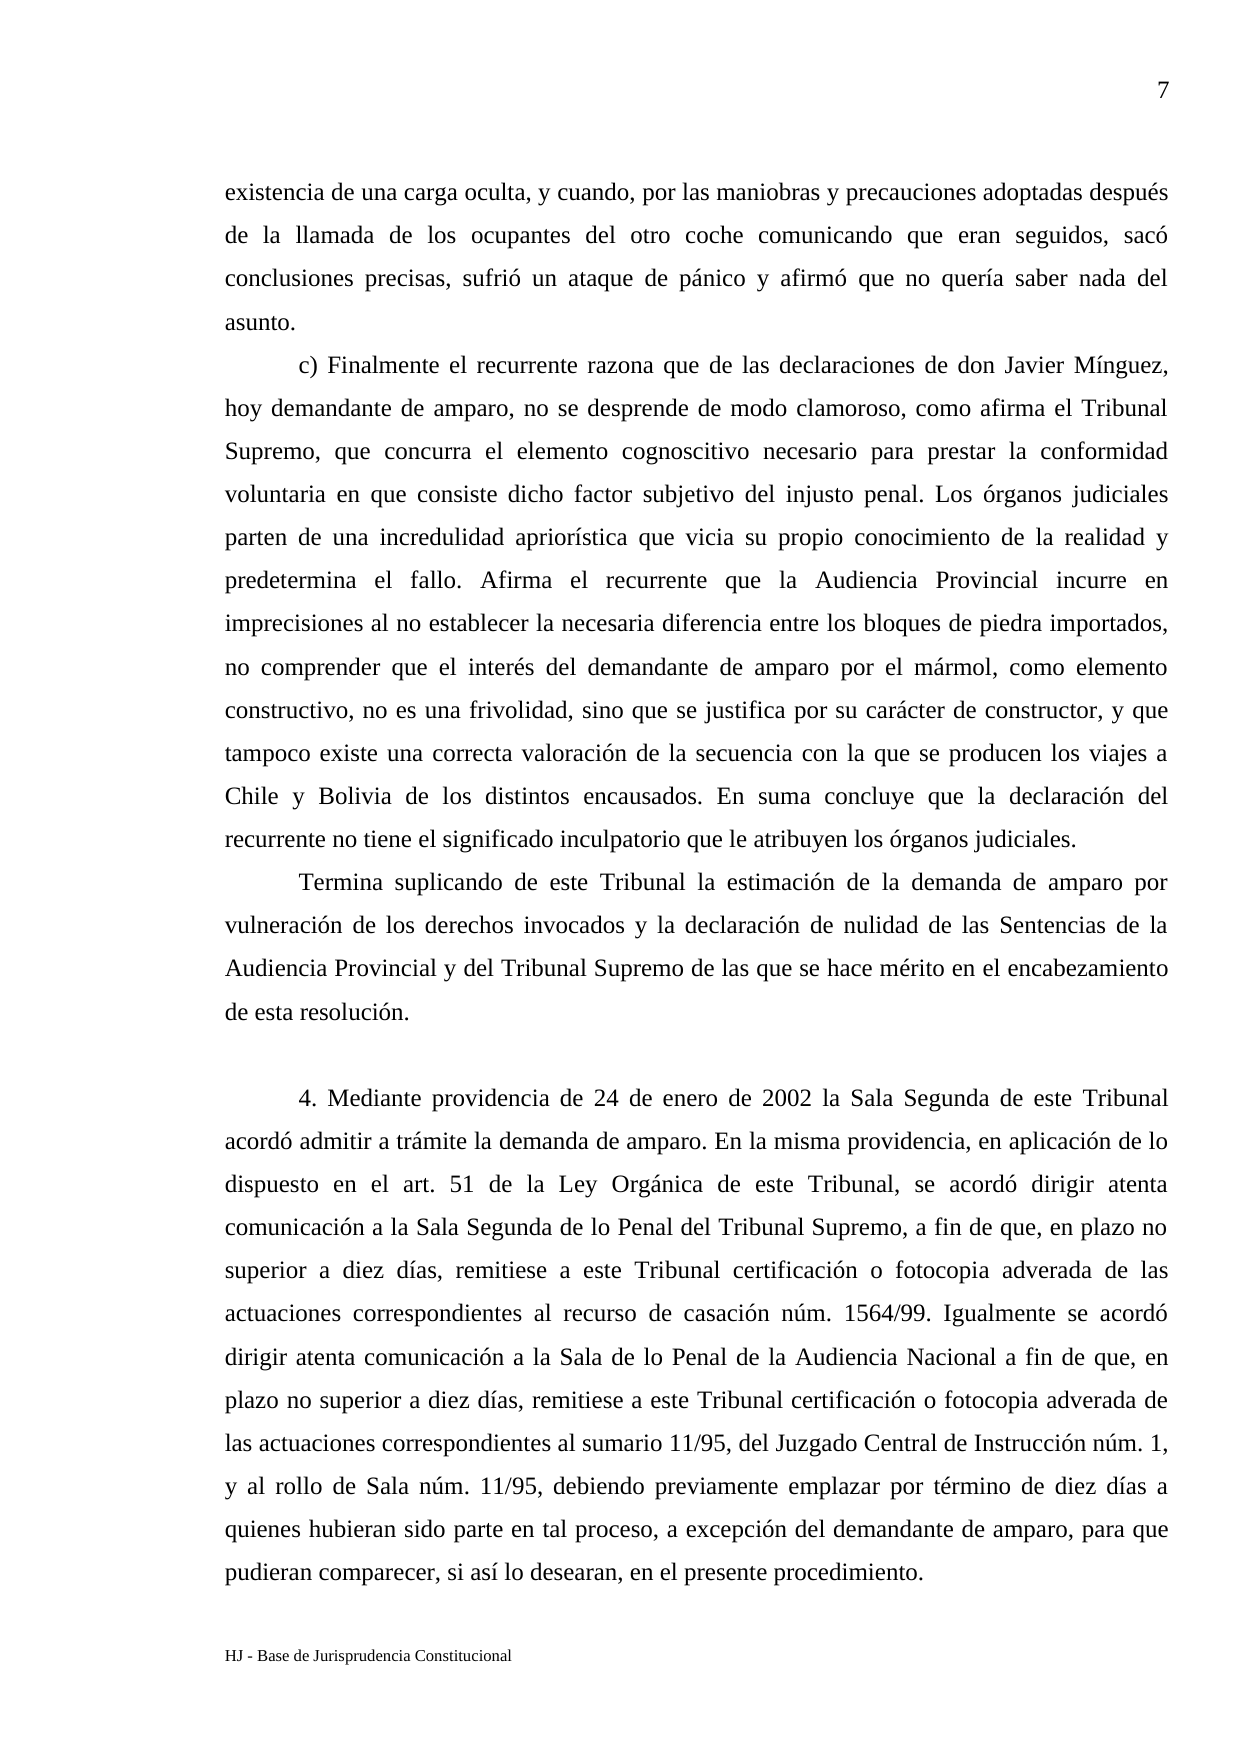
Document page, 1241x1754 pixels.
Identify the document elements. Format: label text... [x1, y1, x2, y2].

text Termina suplicando de este Tribunal la estimación de la demanda de amparo por vulneración de los derechos invocados y la declaración de nulidad de las Sentencias de la Audiencia Provincial y del Tribunal Supremo de las que se hace mérito en el encabezamiento de esta resolución. [224, 867, 1169, 1025]
text c) Finalmente el recurrente razona que de las declaraciones de don Javier Mínguez, hoy demandante de amparo, no se desprende de modo clamoroso, como afirma el Tribunal Supremo, que concurra el elemento cognoscitivo necesario para prestar la conformidad voluntaria en que consiste dicho factor subjetivo del injusto penal. Los órganos judiciales parten de una incredulidad apriorística que vicia su propio conocimiento de la realidad y predetermina el fallo. Afirma el recurrente que la Audiencia Provincial incurre en imprecisiones al no establecer la necesaria diferencia entre los bloques de piedra importados, no comprender que el interés del demandante de amparo por el mármol, como elemento constructivo, no es una frivolidad, sino que se justifica por su carácter de constructor, y que tampoco existe una correcta valoración de la secuencia con la que se producen los viajes a Chile y Bolivia de los distintos encausados. En suma concluye que la declaración del recurrente no tiene el significado inculpatorio que le atribuyen los órganos judiciales. [224, 350, 1169, 853]
text 4. Mediante providencia de 24 de enero de 2002 la Sala Segunda de este Tribunal acordó admitir a trámite la demanda de amparo. En la misma providencia, en aplicación de lo dispuesto en el art. 51 de la Ley Orgánica de este Tribunal, se acordó dirigir atenta comunicación a la Sala Segunda de lo Penal del Tribunal Supremo, a fin de que, en plazo no superior a diez días, remitiese a este Tribunal certificación o fotocopia adverada de las actuaciones correspondientes al recurso de casación núm. 1564/99. Igualmente se acordó dirigir atenta comunicación a la Sala de lo Penal de la Audiencia Nacional a fin de que, en plazo no superior a diez días, remitiese a este Tribunal certificación o fotocopia adverada de las actuaciones correspondientes al sumario 11/95, del Juzgado Central de Instrucción núm. 1, y al rollo de Sala núm. 11/95, debiendo previamente emplazar por término de diez días a quienes hubieran sido parte en tal proceso, a excepción del demandante de amparo, para que pudieran comparecer, si así lo desearan, en el presente procedimiento. [224, 1083, 1169, 1586]
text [224, 177, 1169, 335]
